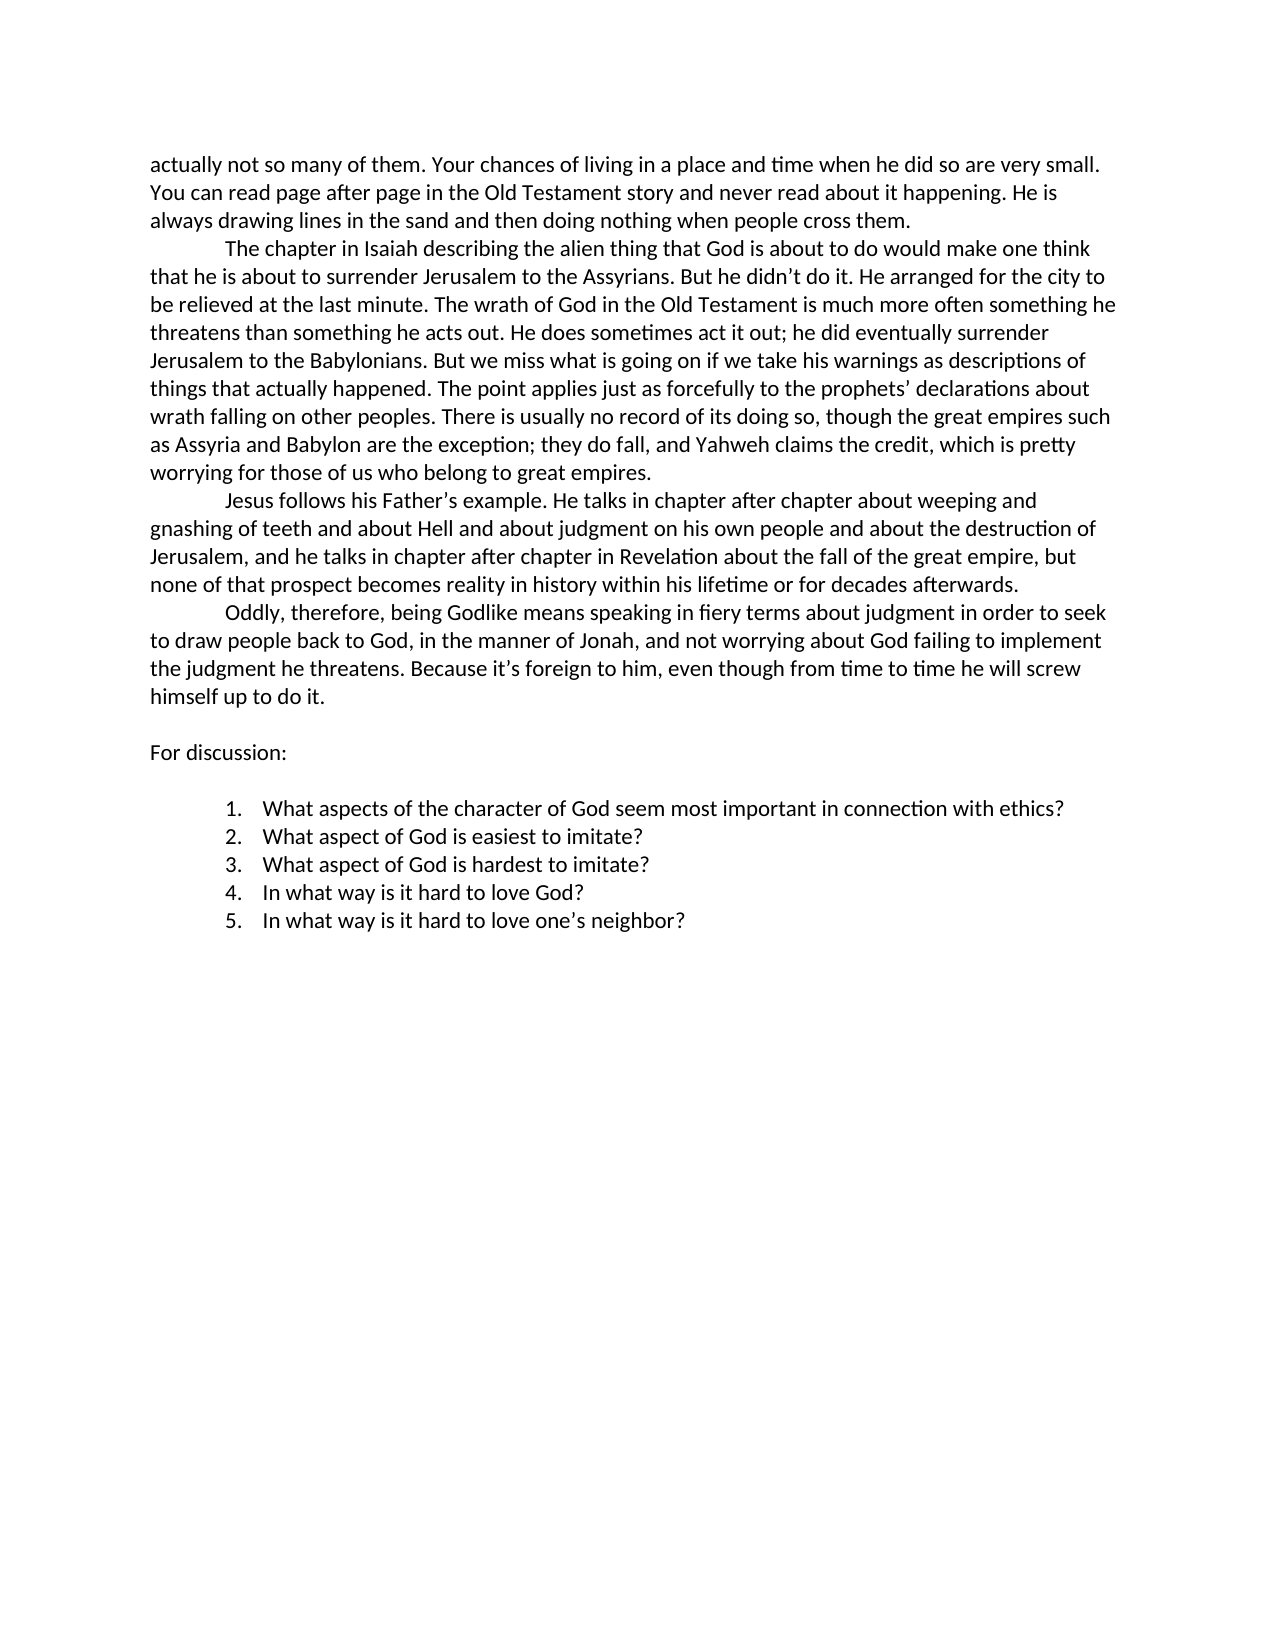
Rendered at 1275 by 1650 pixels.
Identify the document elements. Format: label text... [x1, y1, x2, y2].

list In what way is it hard to love one’s neighbor? [225, 907, 1125, 934]
text For discussion: [150, 738, 1125, 766]
text Oddly, therefore, being Godlike means speaking in fiery terms about judgment in order to seek to draw people back to God, in the manner of Jonah, and not worrying about God failing to implement the judgment he threatens. Because it’s foreign to him, even though from time to time he will screw himself up to do it. [150, 598, 1125, 710]
text The chapter in Isaiah describing the alien thing that God is about to do would make one think that he is about to surrender Jerusalem to the Assyrians. But he didn’t do it. He arranged for the city to be relieved at the last minute. The wrath of God in the Old Testament is much more often something he threatens than something he acts out. He does sometimes act it out; he did eventually surrender Jerusalem to the Babylonians. But we miss what is going on if we take his warnings as descriptions of things that actually happened. The point applies just as forcefully to the prophets’ declarations about wrath falling on other peoples. There is usually no record of its doing so, though the great empires such as Assyria and Babylon are the exception; they do fall, and Yahweh claims the credit, which is pretty worrying for those of us who belong to great empires. [150, 234, 1125, 486]
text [150, 150, 1125, 234]
list What aspects of the character of God seem most important in connection with ethics? [225, 794, 1125, 822]
list In what way is it hard to love God? [225, 878, 1125, 907]
list What aspect of God is hardest to imitate? [225, 851, 1125, 878]
text Jesus follows his Father’s example. He talks in chapter after chapter about weeping and gnashing of teeth and about Hell and about judgment on his own people and about the destruction of Jerusalem, and he talks in chapter after chapter in Revelation about the fall of the great empire, but none of that prospect becomes reality in history within his lifetime or for decades afterwards. [150, 486, 1125, 598]
list What aspect of God is easiest to imitate? [225, 822, 1125, 851]
